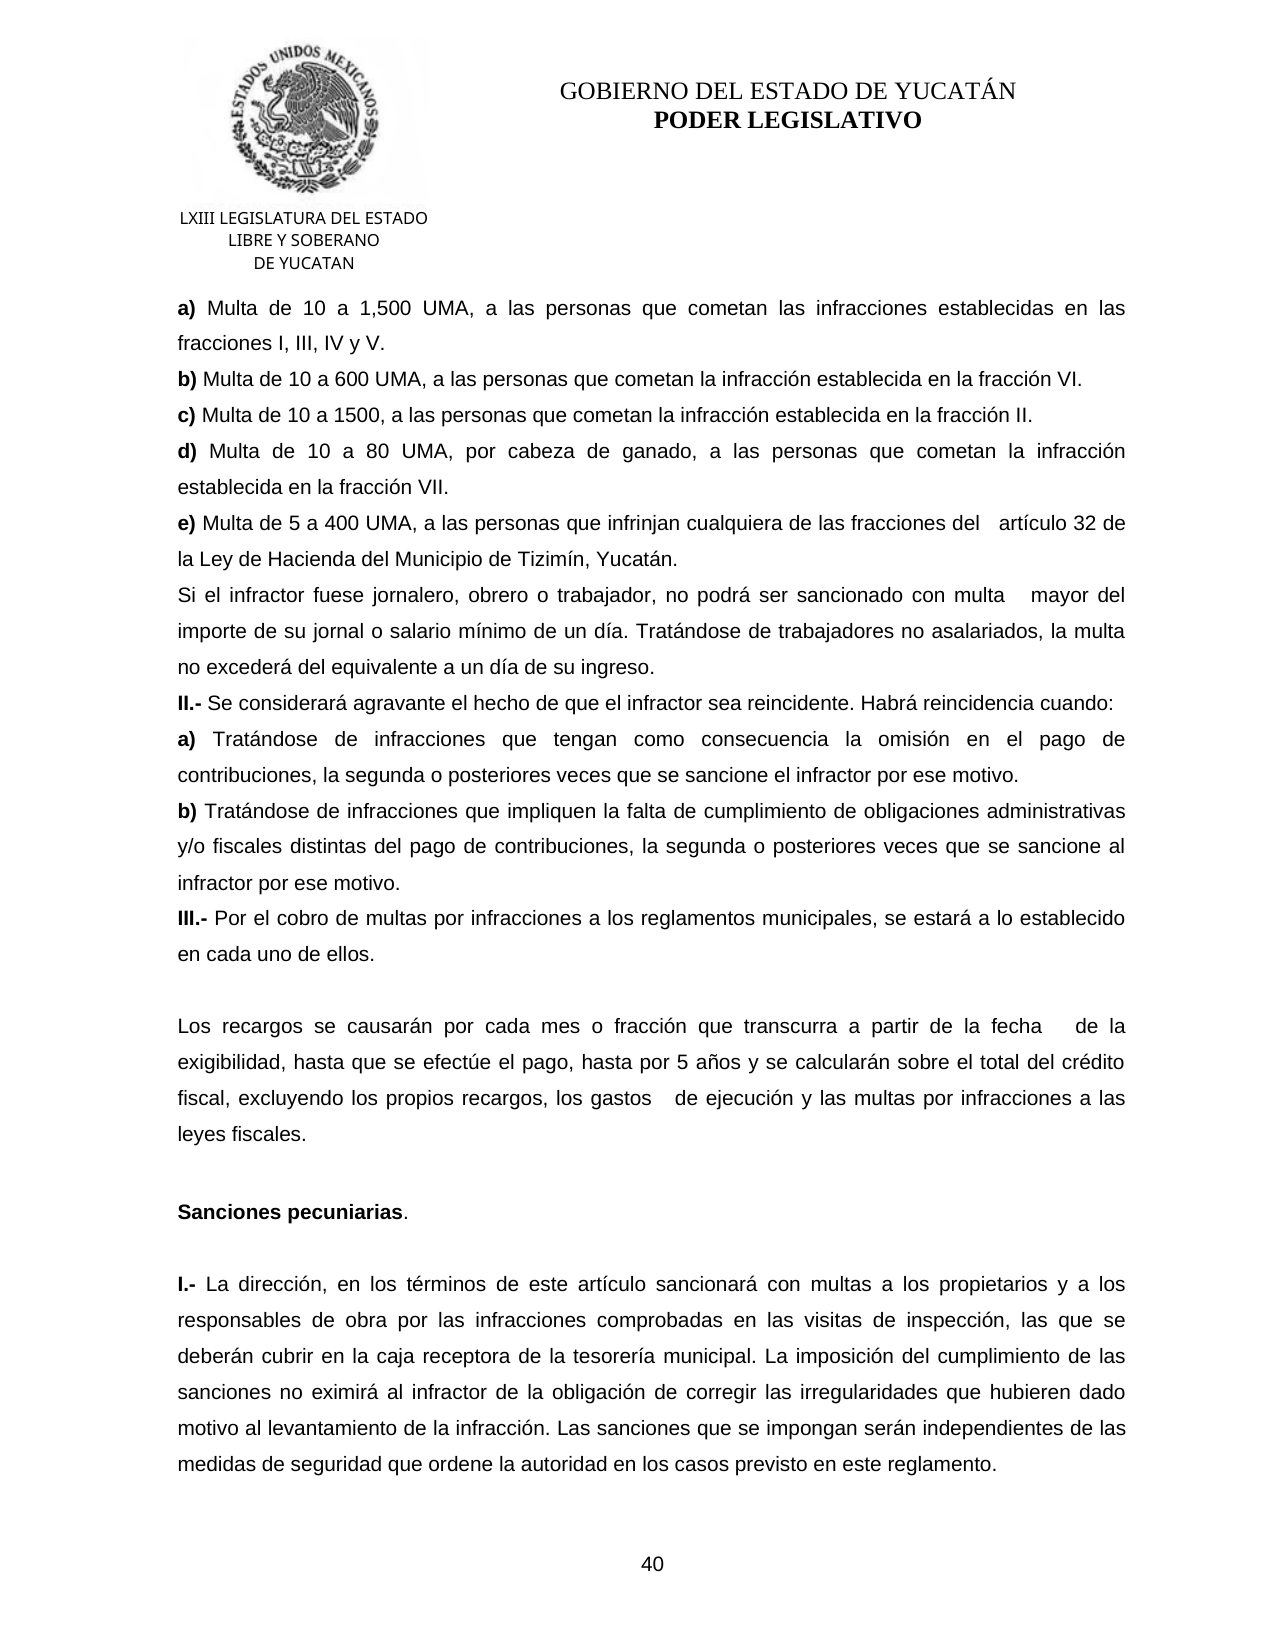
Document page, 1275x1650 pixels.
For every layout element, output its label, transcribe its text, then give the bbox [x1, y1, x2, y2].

picture [184, 37, 429, 209]
text d) Multa de 10 a 80 UMA, por cabeza de ganado, a las personas que cometan la infracción establecida en la fracción VII. [177, 439, 1127, 499]
text III.- Por el cobro de multas por infracciones a los reglamentos municipales, se estará a lo establecido en cada uno de ellos. [177, 906, 1127, 966]
text Sanciones pecuniarias. [177, 1200, 1127, 1224]
text I.- La dirección, en los términos de este artículo sancionará con multas a los propietarios y a los responsables de obra por las infracciones comprobadas en las visitas de inspección, las que se deberán cubrir en la caja receptora de la tesorería municipal. La imposición del cumplimiento de las sanciones no eximirá al infractor de la obligación de corregir las irregularidades que hubieren dado motivo al levantamiento de la infracción. Las sanciones que se impongan serán independientes de las medidas de seguridad que ordene la autoridad en los casos previsto en este reglamento. [177, 1272, 1127, 1475]
text b) Tratándose de infracciones que impliquen la falta de cumplimiento de obligaciones administrativas y/o fiscales distintas del pago de contribuciones, la segunda o posteriores veces que se sancione al infractor por ese motivo. [177, 798, 1127, 894]
text a) Tratándose de infracciones que tengan como consecuencia la omisión en el pago de contribuciones, la segunda o posteriores veces que se sancione el infractor por ese motivo. [177, 727, 1127, 786]
text c) Multa de 10 a 1500, a las personas que cometan la infracción establecida en la fracción II. [177, 403, 1127, 427]
text Si el infractor fuese jornalero, obrero o trabajador, no podrá ser sancionado con multa mayor del importe de su jornal o salario mínimo de un día. Tratándose de trabajadores no asalariados, la multa no excederá del equivalente a un día de su ingreso. [177, 583, 1127, 679]
text Los recargos se causarán por cada mes o fracción que transcurra a partir de la fecha de la exigibilidad, hasta que se efectúe el pago, hasta por 5 años y se calcularán sobre el total del crédito fiscal, excluyendo los propios recargos, los gastos de ejecución y las multas por infracciones a las leyes fiscales. [177, 1014, 1127, 1146]
text II.- Se considerará agravante el hecho de que el infractor sea reincidente. Habrá reincidencia cuando: [177, 691, 1127, 714]
text e) Multa de 5 a 400 UMA, a las personas que infrinjan cualquiera de las fracciones del artículo 32 de la Ley de Hacienda del Municipio de Tizimín, Yucatán. [177, 511, 1127, 571]
text b) Multa de 10 a 600 UMA, a las personas que cometan la infracción establecida en la fracción VI. [177, 367, 1127, 391]
text a) Multa de 10 a 1,500 UMA, a las personas que cometan las infracciones establecidas en las fracciones I, III, IV y V. [177, 295, 1127, 355]
